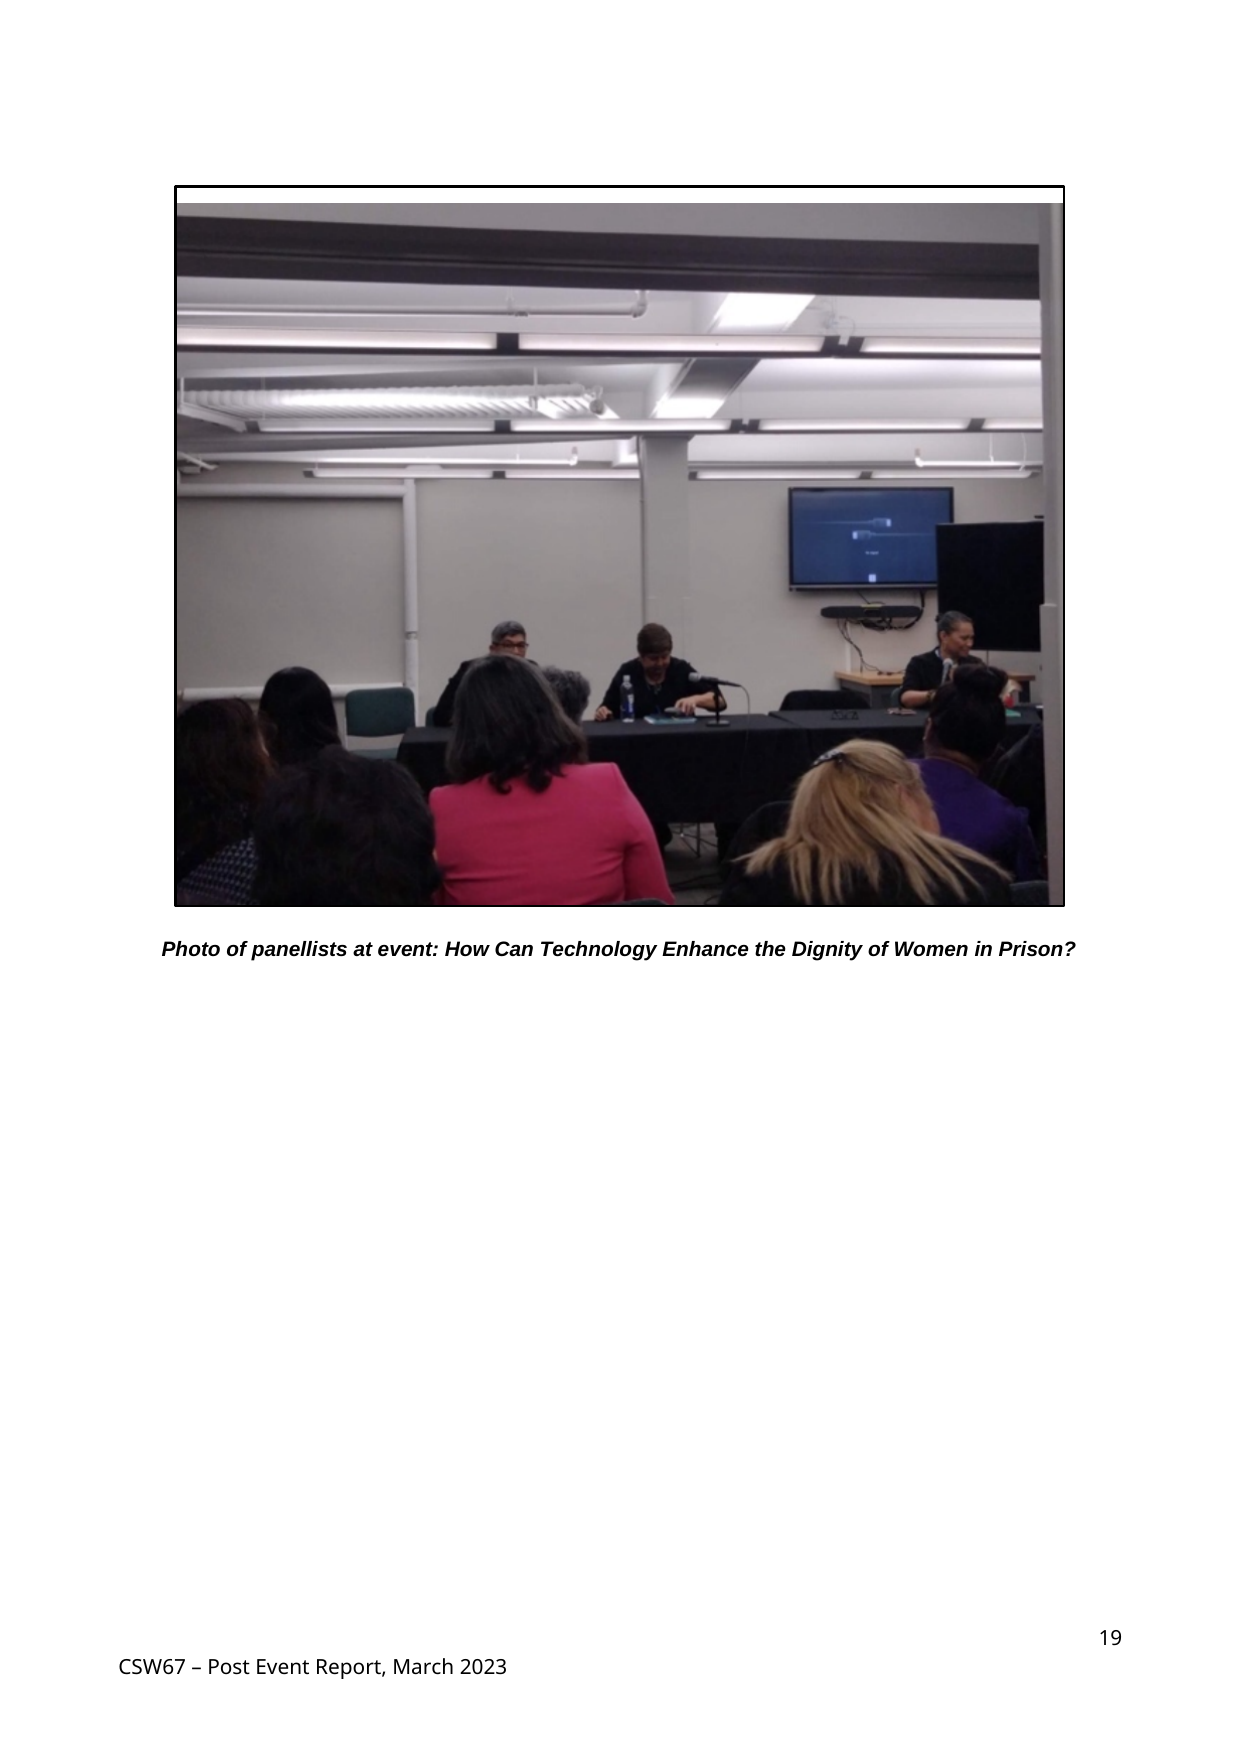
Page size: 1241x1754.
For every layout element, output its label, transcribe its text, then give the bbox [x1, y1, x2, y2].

text Photo of panellists at event: How Can Technology Enhance the Dignity of Women in Prison? [118, 937, 1122, 961]
picture [177, 203, 1063, 905]
